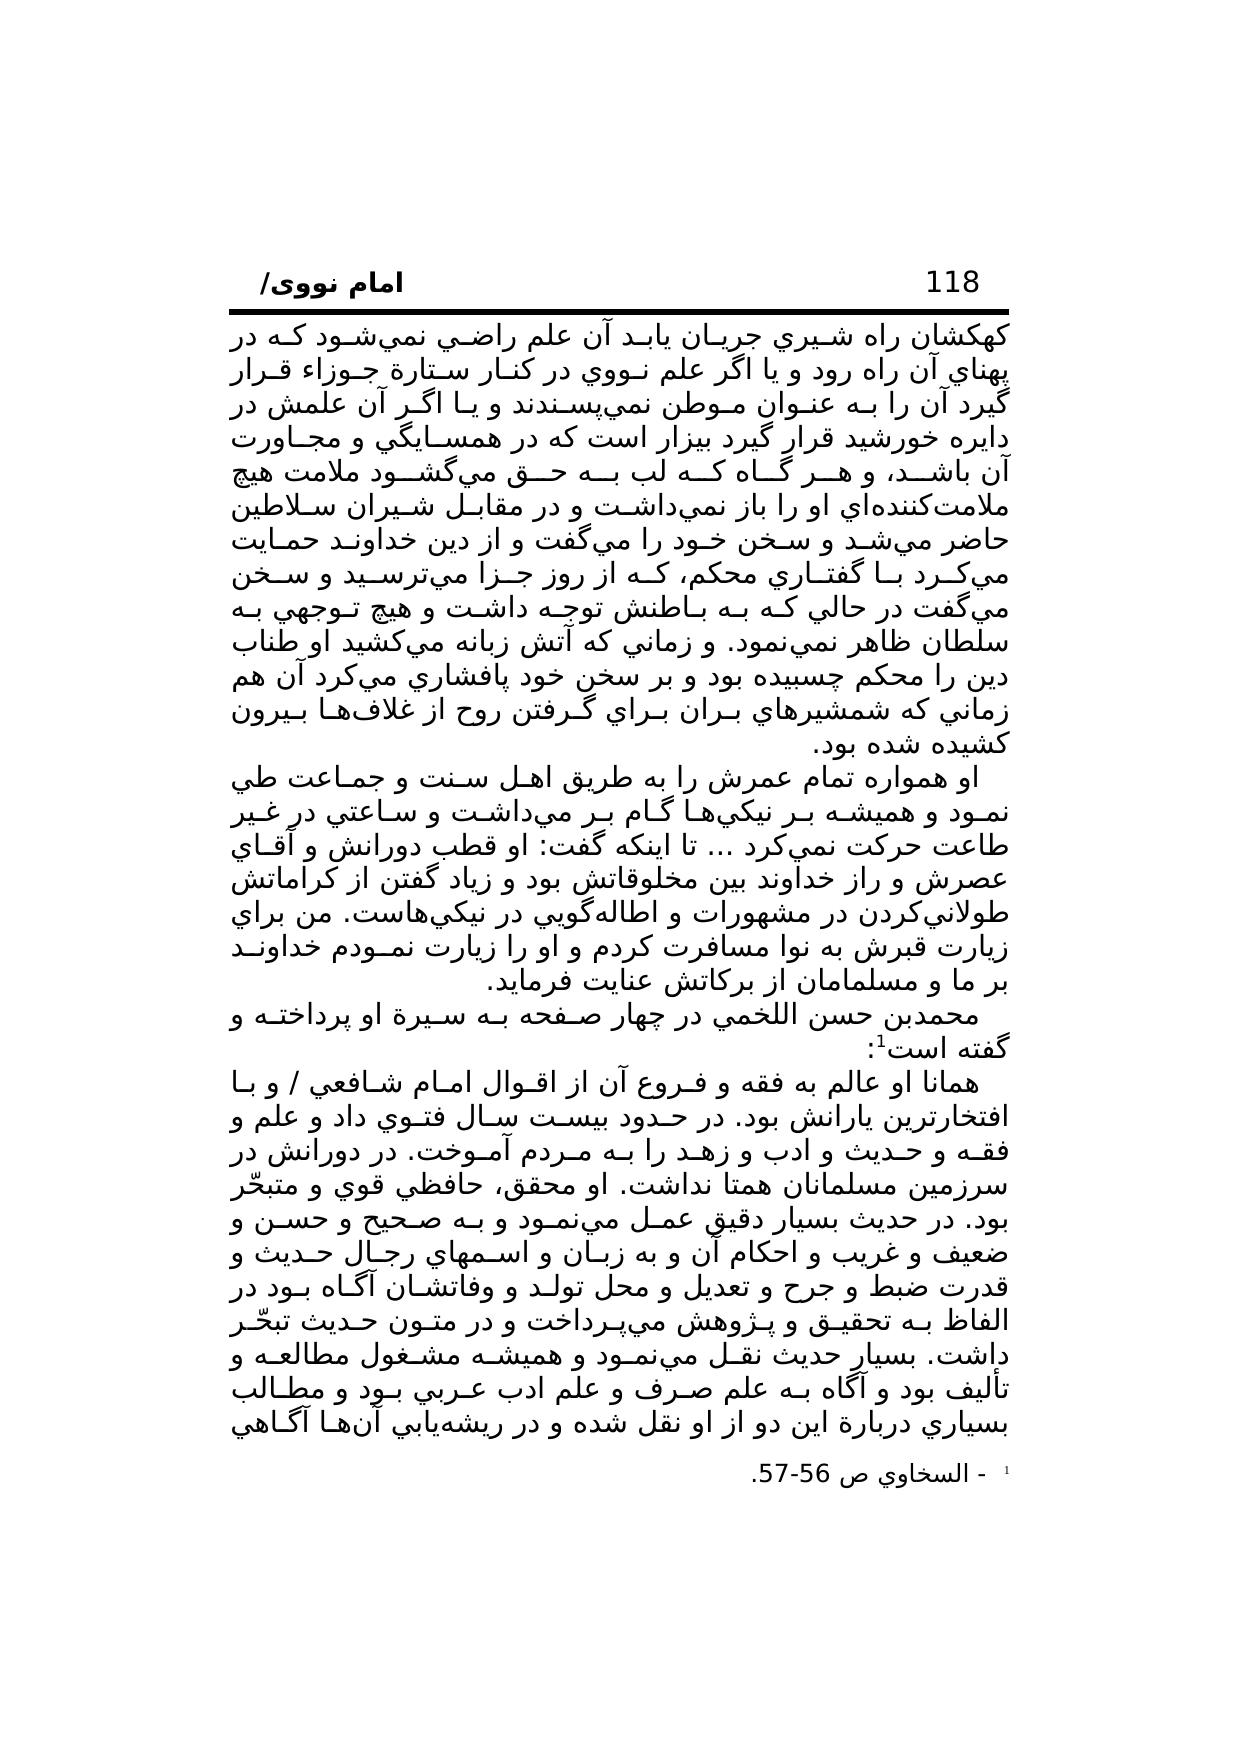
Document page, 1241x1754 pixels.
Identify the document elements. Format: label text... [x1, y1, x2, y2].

text او همواره تمام عمرش را به طريق اهل سنت و جماعت طي نمود و هميشه بر نيكي‌ها گام بر مي‌داشت و ساعتي در غير طاعت حركت نمي‌كرد ... تا اينكه گفت: او قطب دورانش و آقاي عصرش و راز خداوند بين مخلوقاتش بود و زياد گفتن از كراماتش طولاني‌كردن در مشهورات و اطاله‌گويي در نيكي‌هاست. من براي زيارت قبرش به نوا مسافرت كردم و او را زيارت نمودم خداوند بر ما و مسلمامان از بركاتش عنايت فرمايد. [230, 760, 1010, 998]
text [230, 318, 1010, 760]
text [230, 1066, 1010, 1439]
text محمدبن حسن اللخمي در چهار صفحه به سيرة او پرداخته و گفته است: [230, 998, 1010, 1066]
